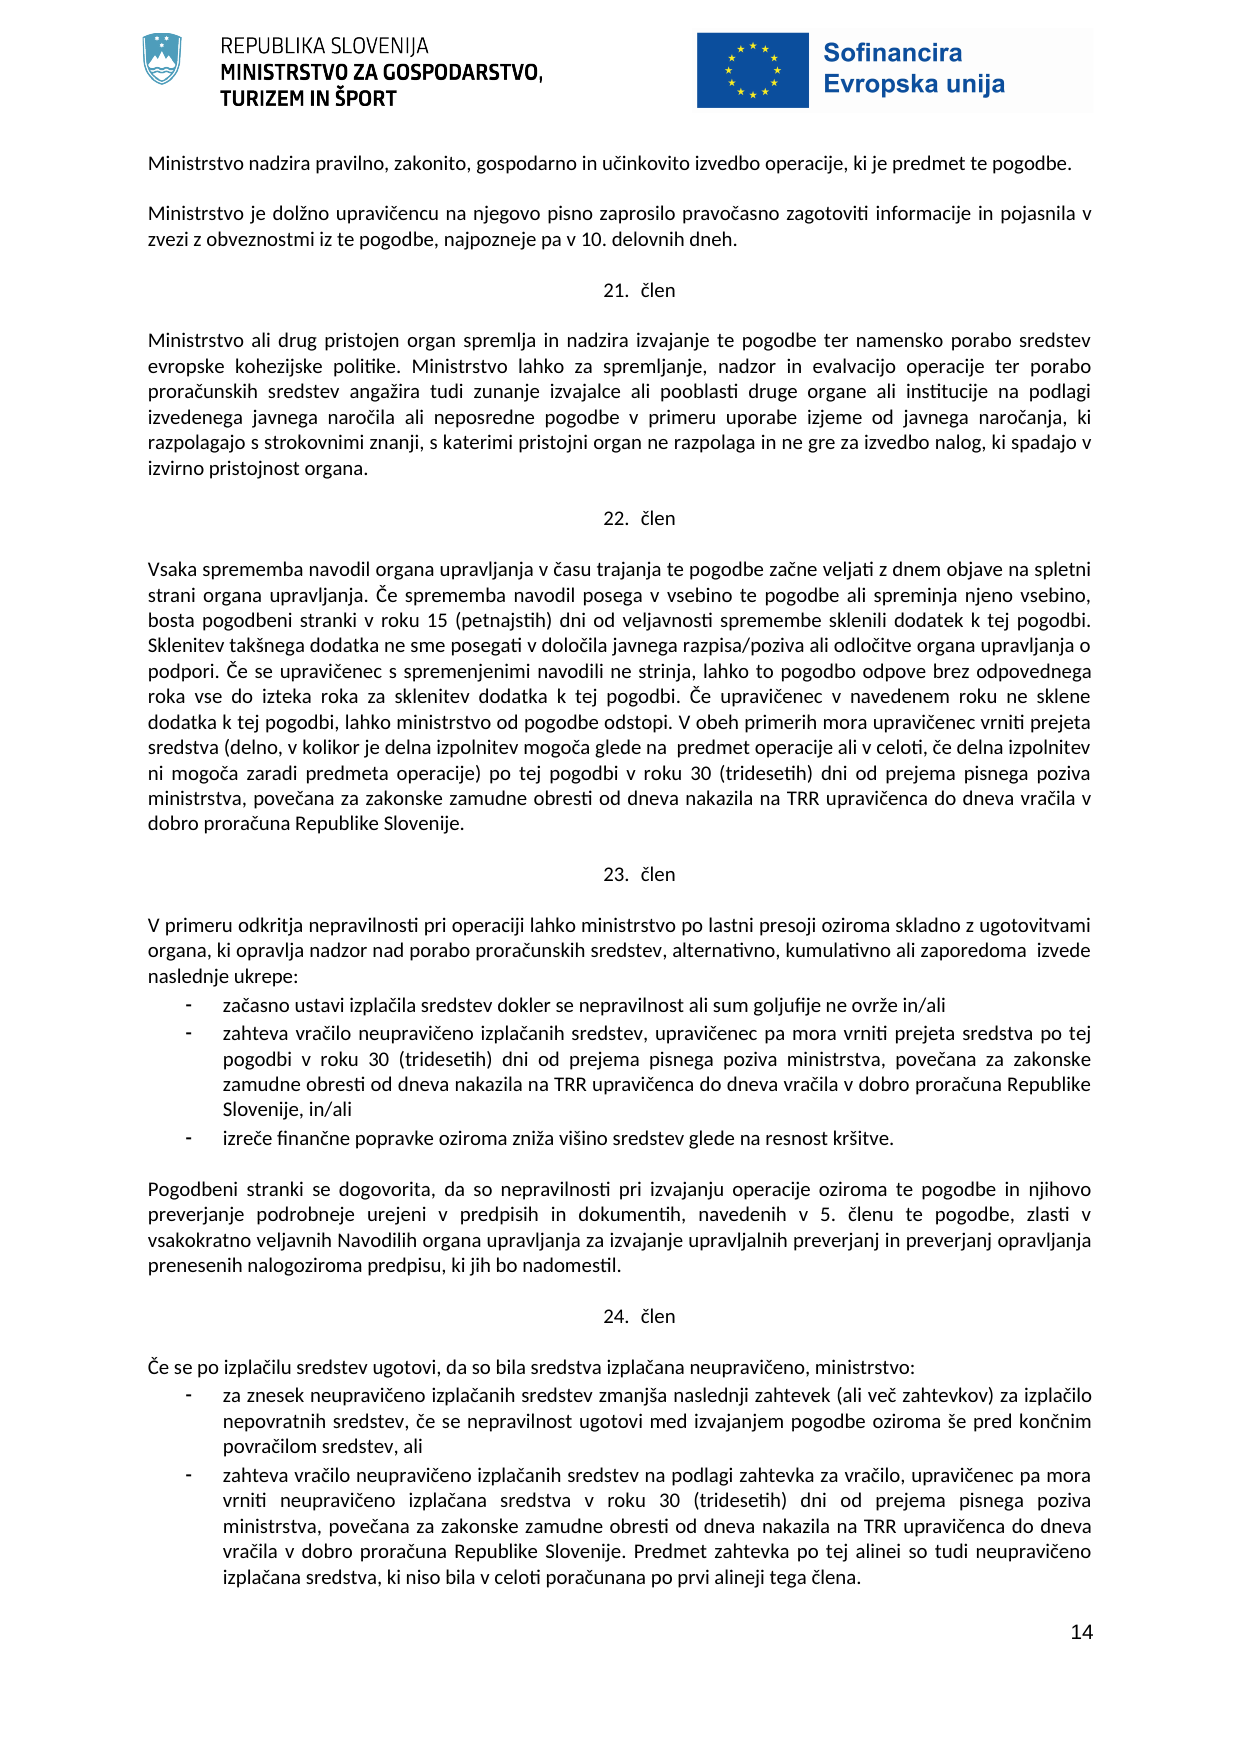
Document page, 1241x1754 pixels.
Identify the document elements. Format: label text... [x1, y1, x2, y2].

list za znesek neupravičeno izplačanih sredstev zmanjša naslednji zahtevek (ali več zahtevkov) za izplačilo nepovratnih sredstev, če se nepravilnost ugotovi med izvajanjem pogodbe oziroma še pred končnim povračilom sredstev, ali [185, 1379, 1093, 1459]
text Ministrstvo nadzira pravilno, zakonito, gospodarno in učinkovito izvedbo operacije, ki je predmet te pogodbe. [148, 150, 1093, 175]
list člen [185, 1303, 1093, 1329]
list člen [185, 861, 1093, 887]
text Ministrstvo ali drug pristojen organ spremlja in nadzira izvajanje te pogodbe ter namensko porabo sredstev evropske kohezijske politike. Ministrstvo lahko za spremljanje, nadzor in evalvacijo operacije ter porabo proračunskih sredstev angažira tudi zunanje izvajalce ali pooblasti druge organe ali institucije na podlagi izvedenega javnega naročila ali neposredne pogodbe v primeru uporabe izjeme od javnega naročanja, ki razpolagajo s strokovnimi znanji, s katerimi pristojni organ ne razpolaga in ne gre za izvedbo nalog, ki spadajo v izvirno pristojnost organa. [148, 328, 1093, 480]
list začasno ustavi izplačila sredstev dokler se nepravilnost ali sum goljufije ne ovrže in/ali [185, 988, 1093, 1017]
list zahteva vračilo neupravičeno izplačanih sredstev na podlagi zahtevka za vračilo, upravičenec pa mora vrniti neupravičeno izplačana sredstva v roku 30 (tridesetih) dni od prejema pisnega poziva ministrstva, povečana za zakonske zamudne obresti od dneva nakazila na TRR upravičenca do dneva vračila v dobro proračuna Republike Slovenije. Predmet zahtevka po tej alinei so tudi neupravičeno izplačana sredstva, ki niso bila v celoti poračunana po prvi alineji tega člena. [185, 1459, 1093, 1589]
text Pogodbeni stranki se dogovorita, da so nepravilnosti pri izvajanju operacije oziroma te pogodbe in njihovo preverjanje podrobneje urejeni v predpisih in dokumentih, navedenih v 5. členu te pogodbe, zlasti v vsakokratno veljavnih Navodilih organa upravljanja za izvajanje upravljalnih preverjanj in preverjanj opravljanja prenesenih nalogoziroma predpisu, ki jih bo nadomestil. [148, 1176, 1093, 1278]
list člen [185, 506, 1093, 531]
picture [692, 28, 1094, 113]
text Če se po izplačilu sredstev ugotovi, da so bila sredstva izplačana neupravičeno, ministrstvo: [148, 1354, 1093, 1379]
text Ministrstvo je dolžno upravičencu na njegovo pisno zaprosilo pravočasno zagotoviti informacije in pojasnila v zvezi z obveznostmi iz te pogodbe, najpozneje pa v 10. delovnih dneh. [148, 201, 1093, 251]
text Vsaka sprememba navodil organa upravljanja v času trajanja te pogodbe začne veljati z dnem objave na spletni strani organa upravljanja. Če sprememba navodil posega v vsebino te pogodbe ali spreminja njeno vsebino, bosta pogodbeni stranki v roku 15 (petnajstih) dni od veljavnosti spremembe sklenili dodatek k tej pogodbi. Sklenitev takšnega dodatka ne sme posegati v določila javnega razpisa/poziva ali odločitve organa upravljanja o podpori. Če se upravičenec s spremenjenimi navodili ne strinja, lahko to pogodbo odpove brez odpovednega roka vse do izteka roka za sklenitev dodatka k tej pogodbi. Če upravičenec v navedenem roku ne sklene dodatka k tej pogodbi, lahko ministrstvo od pogodbe odstopi. V obeh primerih mora upravičenec vrniti prejeta sredstva (delno, v kolikor je delna izpolnitev mogoča glede na predmet operacije ali v celoti, če delna izpolnitev ni mogoča zaradi predmeta operacije) po tej pogodbi v roku 30 (tridesetih) dni od prejema pisnega poziva ministrstva, povečana za zakonske zamudne obresti od dneva nakazila na TRR upravičenca do dneva vračila v dobro proračuna Republike Slovenije. [148, 556, 1093, 836]
picture [142, 33, 542, 106]
list zahteva vračilo neupravičeno izplačanih sredstev, upravičenec pa mora vrniti prejeta sredstva po tej pogodbi v roku 30 (tridesetih) dni od prejema pisnega poziva ministrstva, povečana za zakonske zamudne obresti od dneva nakazila na TRR upravičenca do dneva vračila v dobro proračuna Republike Slovenije, in/ali [185, 1017, 1093, 1122]
list izreče finančne popravke oziroma zniža višino sredstev glede na resnost kršitve. [185, 1122, 1093, 1151]
list člen [185, 277, 1093, 302]
text V primeru odkritja nepravilnosti pri operaciji lahko ministrstvo po lastni presoji oziroma skladno z ugotovitvami organa, ki opravlja nadzor nad porabo proračunskih sredstev, alternativno, kumulativno ali zaporedoma izvede naslednje ukrepe: [148, 912, 1093, 988]
